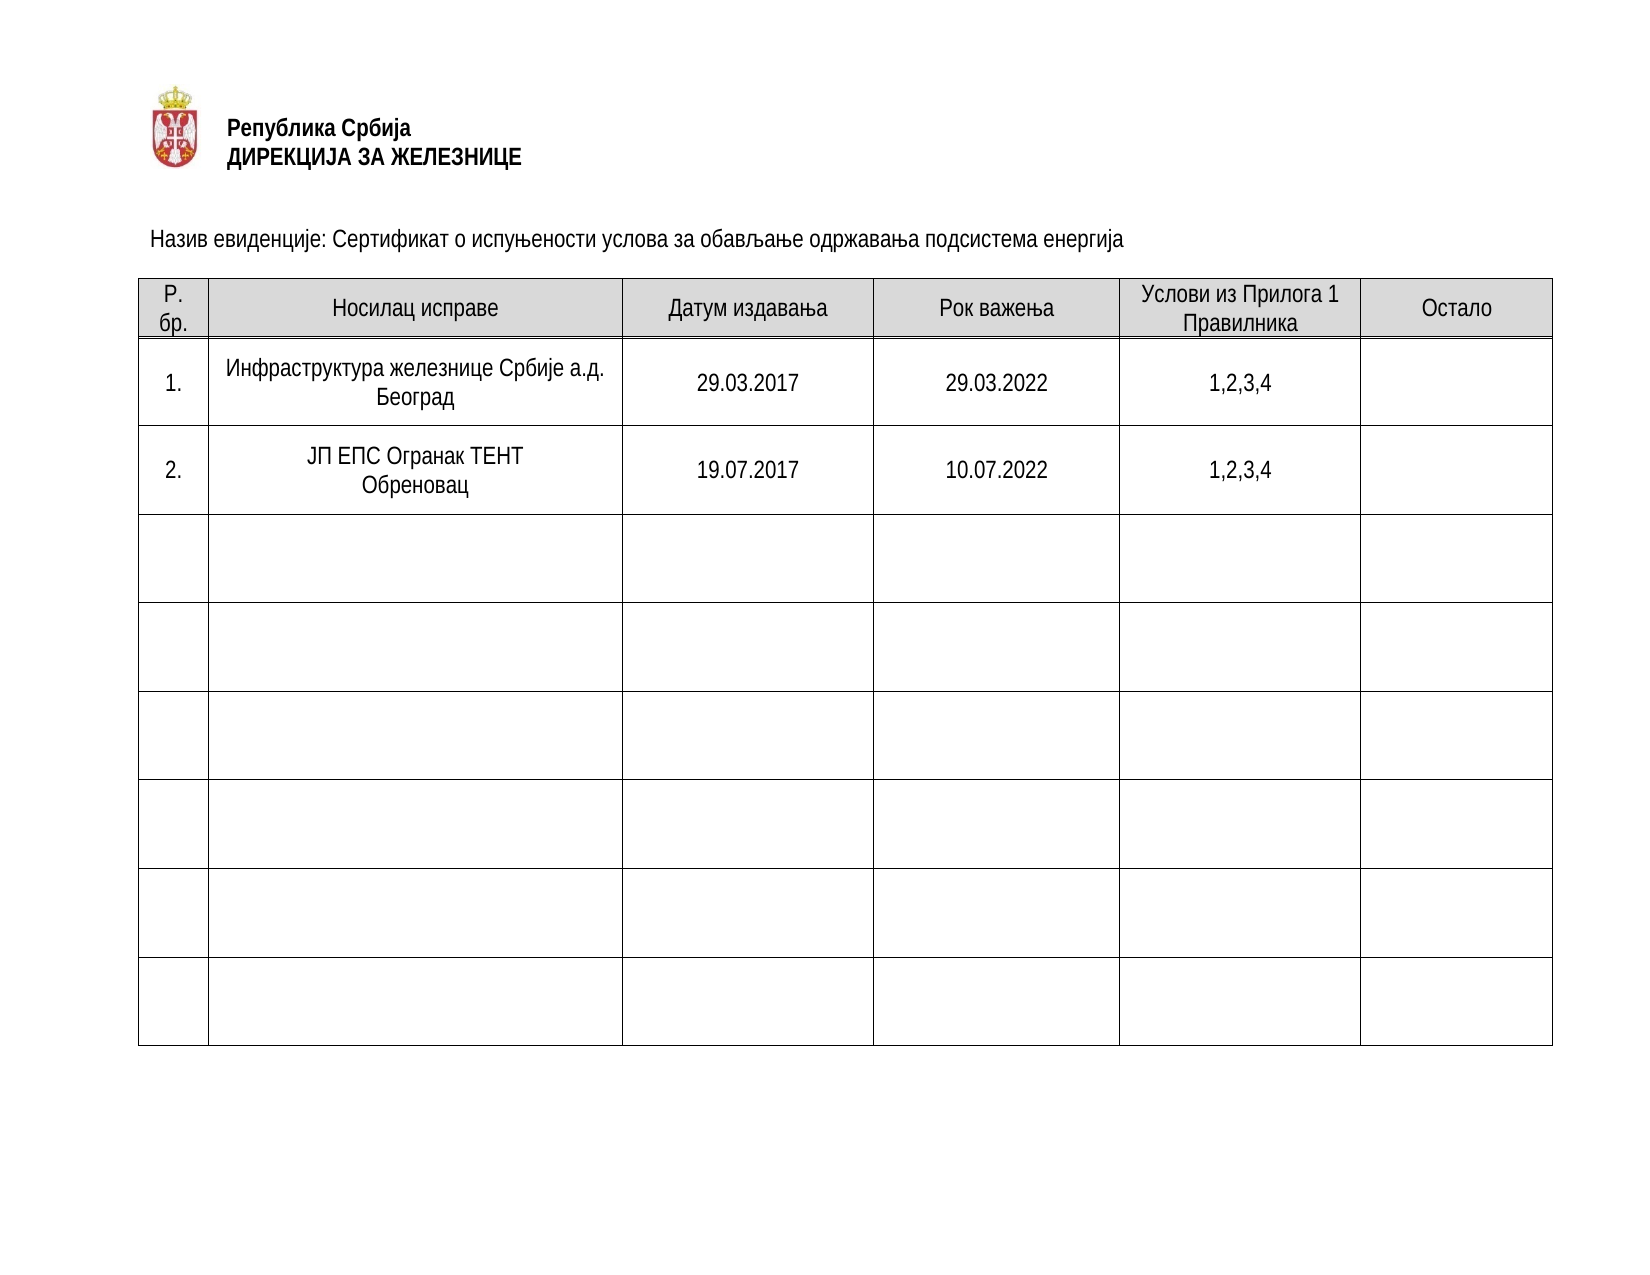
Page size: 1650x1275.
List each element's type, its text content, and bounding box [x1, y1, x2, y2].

table_cell [139, 780, 208, 868]
table_cell [1361, 339, 1552, 425]
table_cell 19.07.2017 [623, 426, 873, 513]
table_cell [1361, 869, 1552, 957]
table_cell ЈП ЕПС Огранак ТЕНТ Обреновац [209, 426, 622, 513]
table_cell 1. [139, 339, 208, 425]
table_cell [139, 958, 208, 1045]
table_cell [209, 515, 622, 602]
table_cell [623, 869, 873, 957]
table_header Датум издавања [623, 279, 873, 336]
table_header Рок важења [874, 279, 1119, 336]
table_cell [1361, 515, 1552, 602]
table_cell [1120, 515, 1360, 602]
table_cell [874, 958, 1119, 1045]
table_cell [139, 515, 208, 602]
table_cell [1120, 692, 1360, 779]
table_cell [139, 869, 208, 957]
table_cell [874, 603, 1119, 691]
table_cell [1120, 780, 1360, 868]
table_cell 10.07.2022 [874, 426, 1119, 513]
table_cell [209, 958, 622, 1045]
table_cell [139, 692, 208, 779]
table_cell [623, 958, 873, 1045]
table_cell 1,2,3,4 [1120, 426, 1360, 513]
table_cell [874, 515, 1119, 602]
text Назив евиденције: Сертификат о испуњености услова за обављање одржавања подсистема енергија [150, 224, 1500, 253]
picture [150, 84, 202, 169]
table_cell 2. [139, 426, 208, 513]
table_cell [1361, 426, 1552, 513]
table_cell [874, 780, 1119, 868]
table_cell [623, 780, 873, 868]
table_cell 29.03.2017 [623, 339, 873, 425]
table_cell [1361, 780, 1552, 868]
table_cell [209, 692, 622, 779]
table_cell [623, 603, 873, 691]
table_header [139, 84, 216, 170]
table_header Република Србија ДИРЕКЦИЈА ЗА ЖЕЛЕЗНИЦЕ [216, 84, 637, 170]
table_cell [623, 515, 873, 602]
table_cell [139, 603, 208, 691]
table_cell Инфраструктура железнице Србије а.д. Београд [209, 339, 622, 425]
table_cell [874, 692, 1119, 779]
table_cell [623, 692, 873, 779]
table_header Носилац исправе [209, 279, 622, 336]
table_cell [1361, 692, 1552, 779]
table_cell [209, 603, 622, 691]
table_header Р. бр. [139, 279, 208, 336]
table_cell [1361, 958, 1552, 1045]
table_cell 1,2,3,4 [1120, 339, 1360, 425]
table_cell 29.03.2022 [874, 339, 1119, 425]
table_cell [1120, 603, 1360, 691]
table_cell [209, 780, 622, 868]
table_header Услови из Прилога 1 Правилника [1120, 279, 1360, 336]
table_cell [209, 869, 622, 957]
table_cell [1361, 603, 1552, 691]
table_cell [874, 869, 1119, 957]
table_header Остало [1361, 279, 1552, 336]
table_cell [1120, 958, 1360, 1045]
table_cell [1120, 869, 1360, 957]
